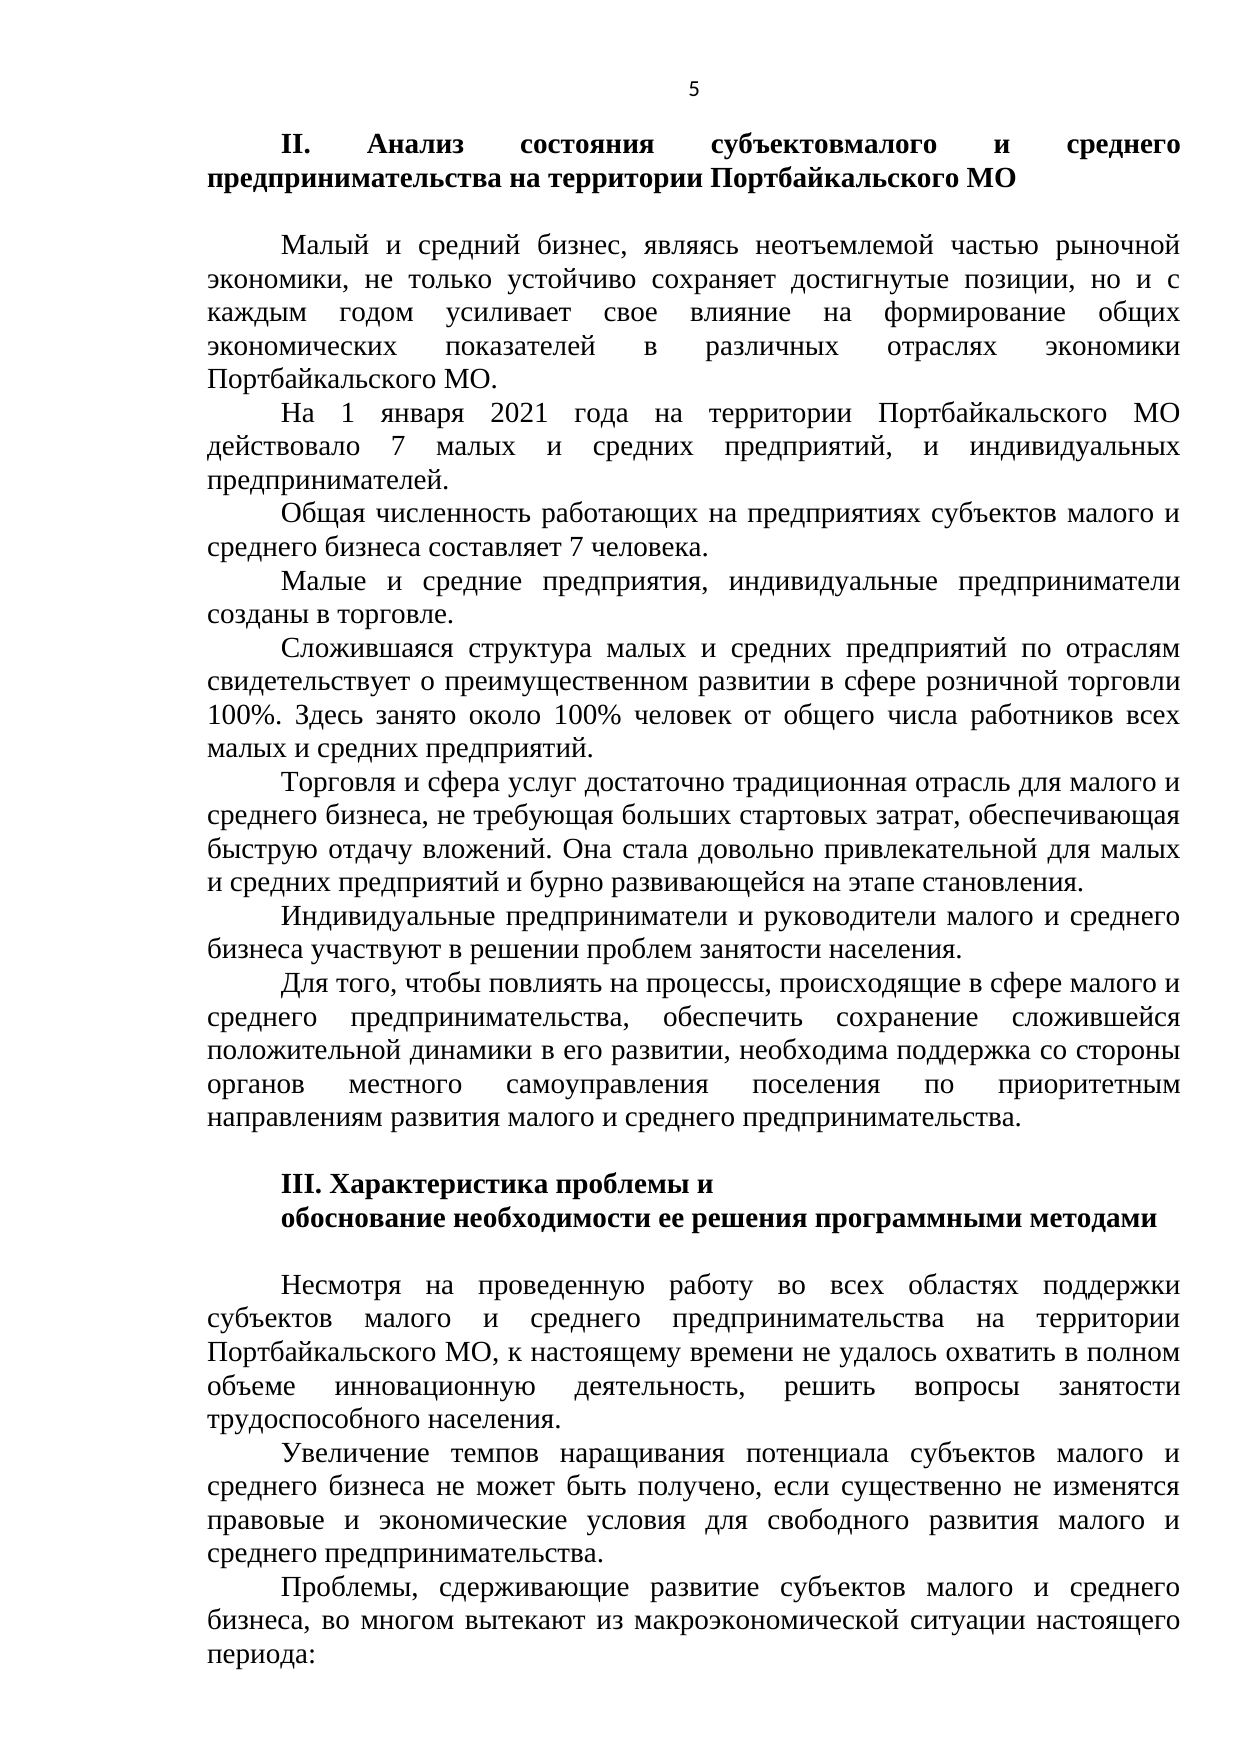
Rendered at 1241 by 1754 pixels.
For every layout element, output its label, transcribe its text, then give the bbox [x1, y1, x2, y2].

text На 1 января 2021 года на территории Портбайкальского МО действовало 7 малых и средних предприятий, и индивидуальных предпринимателей. [207, 395, 1181, 496]
text Малые и средние предприятия, индивидуальные предприниматели созданы в торговле. [207, 563, 1181, 630]
text Индивидуальные предприниматели и руководители малого и среднего бизнеса участвуют в решении проблем занятости населения. [207, 898, 1181, 965]
text Общая численность работающих на предприятиях субъектов малого и среднего бизнеса составляет 7 человека. [207, 496, 1181, 563]
text Несмотря на проведенную работу во всех областях поддержки субъектов малого и среднего предпринимательства на территории Портбайкальского МО, к настоящему времени не удалось охватить в полном объеме инновационную деятельность, решить вопросы занятости трудоспособного населения. [207, 1267, 1181, 1435]
text II. Анализ состояния субъектовмалого и среднего предпринимательства на территории Портбайкальского МО [207, 127, 1181, 194]
text Для того, чтобы повлиять на процессы, происходящие в сфере малого и среднего предпринимательства, обеспечить сохранение сложившейся положительной динамики в его развитии, необходима поддержка со стороны органов местного самоуправления поселения по приоритетным направлениям развития малого и среднего предпринимательства. [207, 965, 1181, 1133]
text Увеличение темпов наращивания потенциала субъектов малого и среднего бизнеса не может быть получено, если существенно не изменятся правовые и экономические условия для свободного развития малого и среднего предпринимательства. [207, 1435, 1181, 1569]
text Малый и средний бизнес, являясь неотъемлемой частью рыночной экономики, не только устойчиво сохраняет достигнутые позиции, но и с каждым годом усиливает свое влияние на формирование общих экономических показателей в различных отраслях экономики Портбайкальского МО. [207, 227, 1181, 395]
text III. Характеристика проблемы и [207, 1166, 1181, 1200]
text Проблемы, сдерживающие развитие субъектов малого и среднего бизнеса, во многом вытекают из макроэкономической ситуации настоящего периода: [207, 1569, 1181, 1669]
text Сложившаяся структура малых и средних предприятий по отраслям свидетельствует о преимущественном развитии в сфере розничной торговли 100%. Здесь занято около 100% человек от общего числа работников всех малых и средних предприятий. [207, 630, 1181, 764]
text Торговля и сфера услуг достаточно традиционная отрасль для малого и среднего бизнеса, не требующая больших стартовых затрат, обеспечивающая быструю отдачу вложений. Она стала довольно привлекательной для малых и средних предприятий и бурно развивающейся на этапе становления. [207, 764, 1181, 898]
text обоснование необходимости ее решения программными методами [207, 1200, 1181, 1233]
